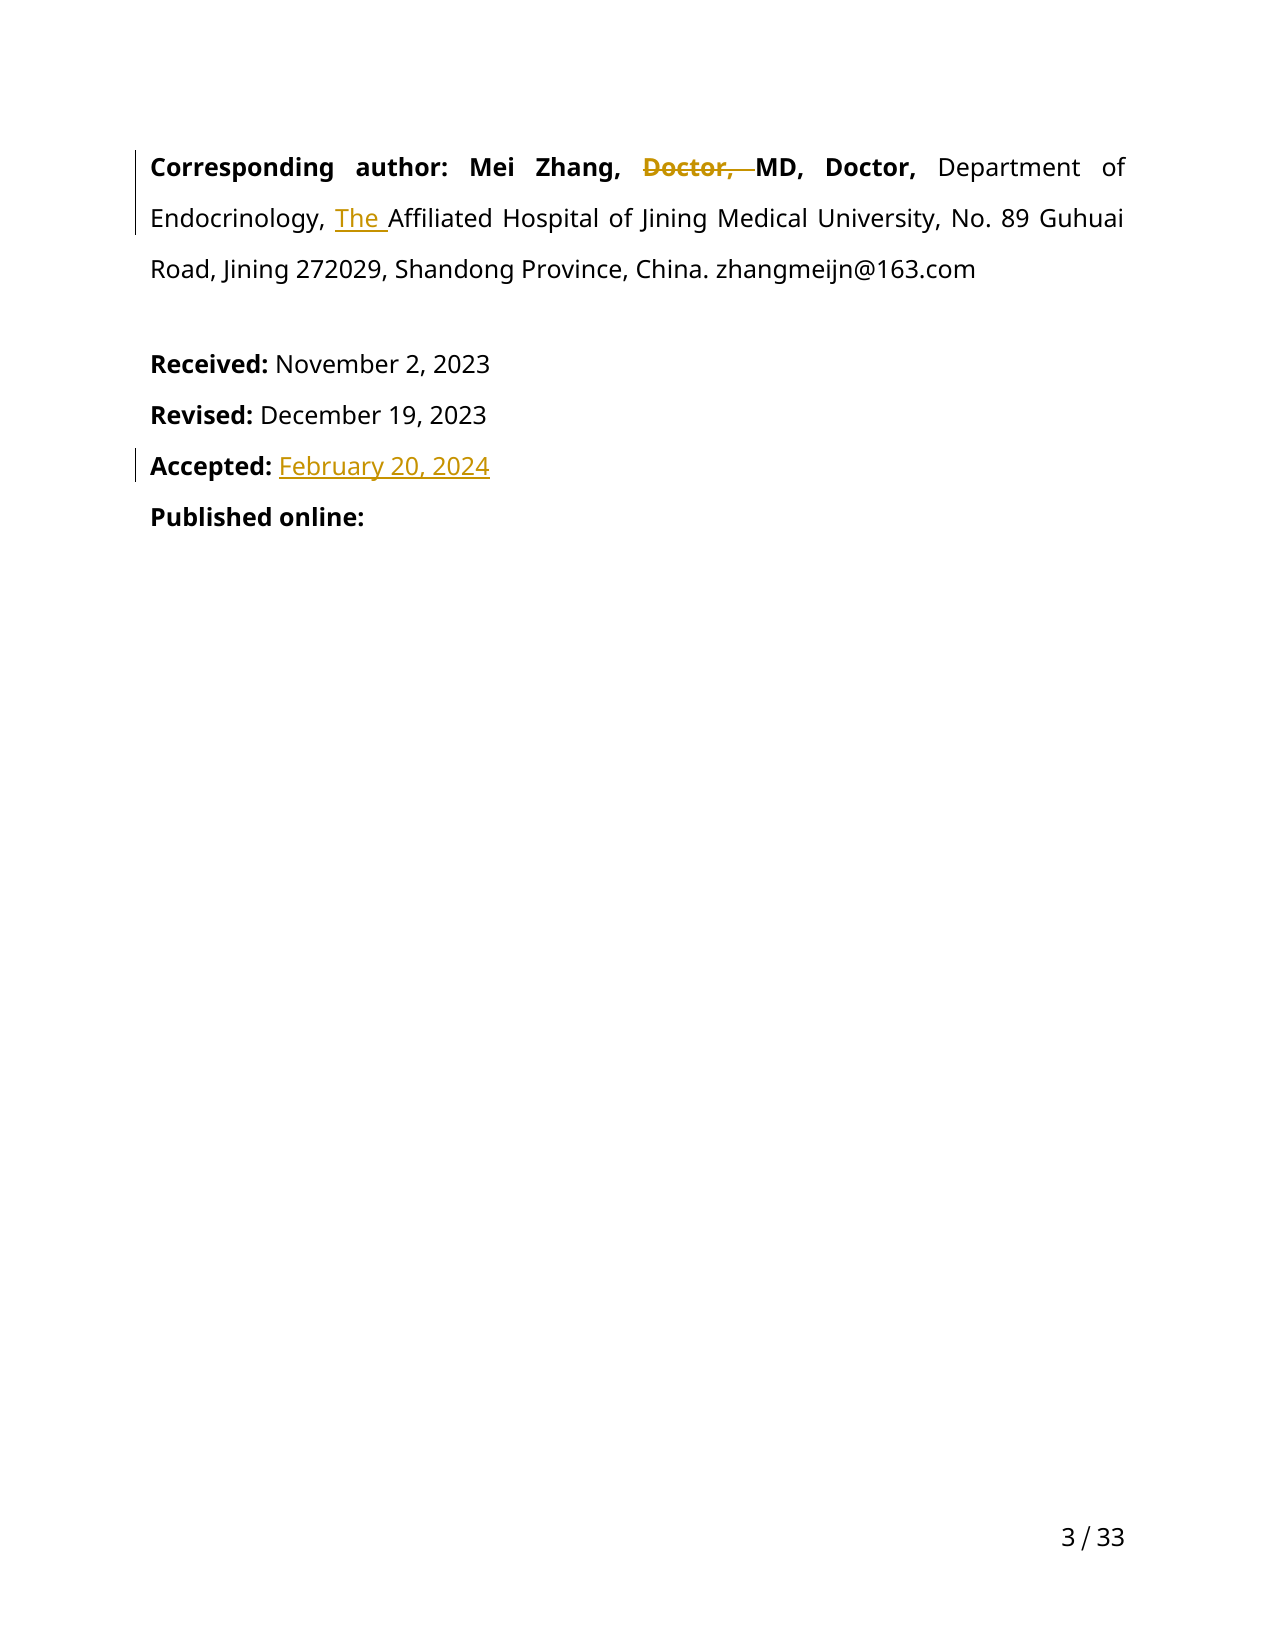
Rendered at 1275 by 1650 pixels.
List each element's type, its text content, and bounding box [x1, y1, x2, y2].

text Received: November 2, 2023 [150, 346, 1125, 380]
text Revised: December 19, 2023 [150, 397, 1125, 431]
text Corresponding author: Mei Zhang, MD, Doctor, Department of Endocrinology, Affiliated Hospital of Jining Medical University, No. 89 Guhuai Road, Jining 272029, Shandong Province, China. zhangmeijn@163.com [150, 150, 1125, 286]
text Accepted: [150, 448, 1125, 482]
text Published online: [150, 499, 1125, 533]
